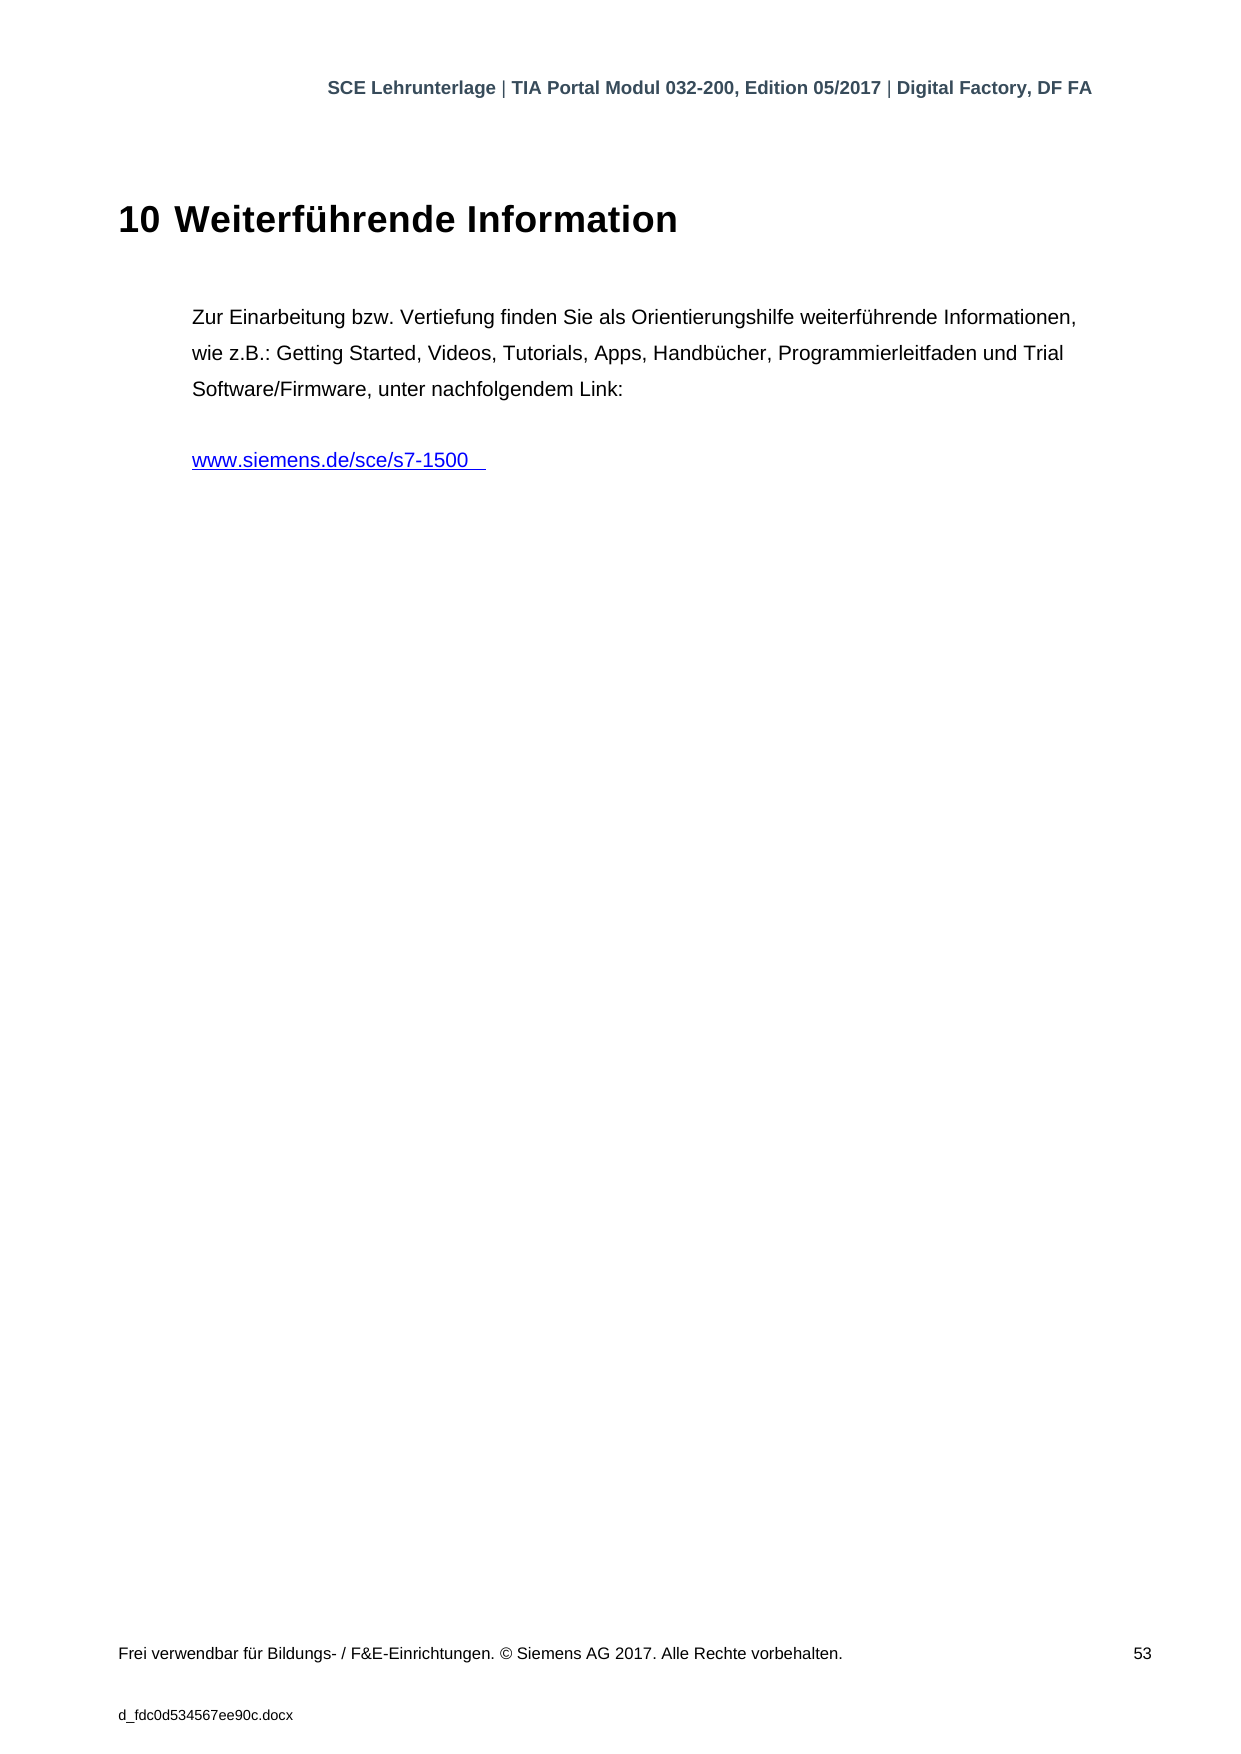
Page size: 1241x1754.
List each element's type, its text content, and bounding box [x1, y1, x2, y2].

list Zur Einarbeitung bzw. Vertiefung finden Sie als Orientierungshilfe weiterführende Informationen, wie z.B.: Getting Started, Videos, Tutorials, Apps, Handbücher, Programmierleitfaden und Trial Software/Firmware, unter nachfolgendem Link: www.siemens.de/sce/s7-1500 [192, 304, 1092, 472]
subtitle Weiterführende Information [118, 198, 1092, 241]
